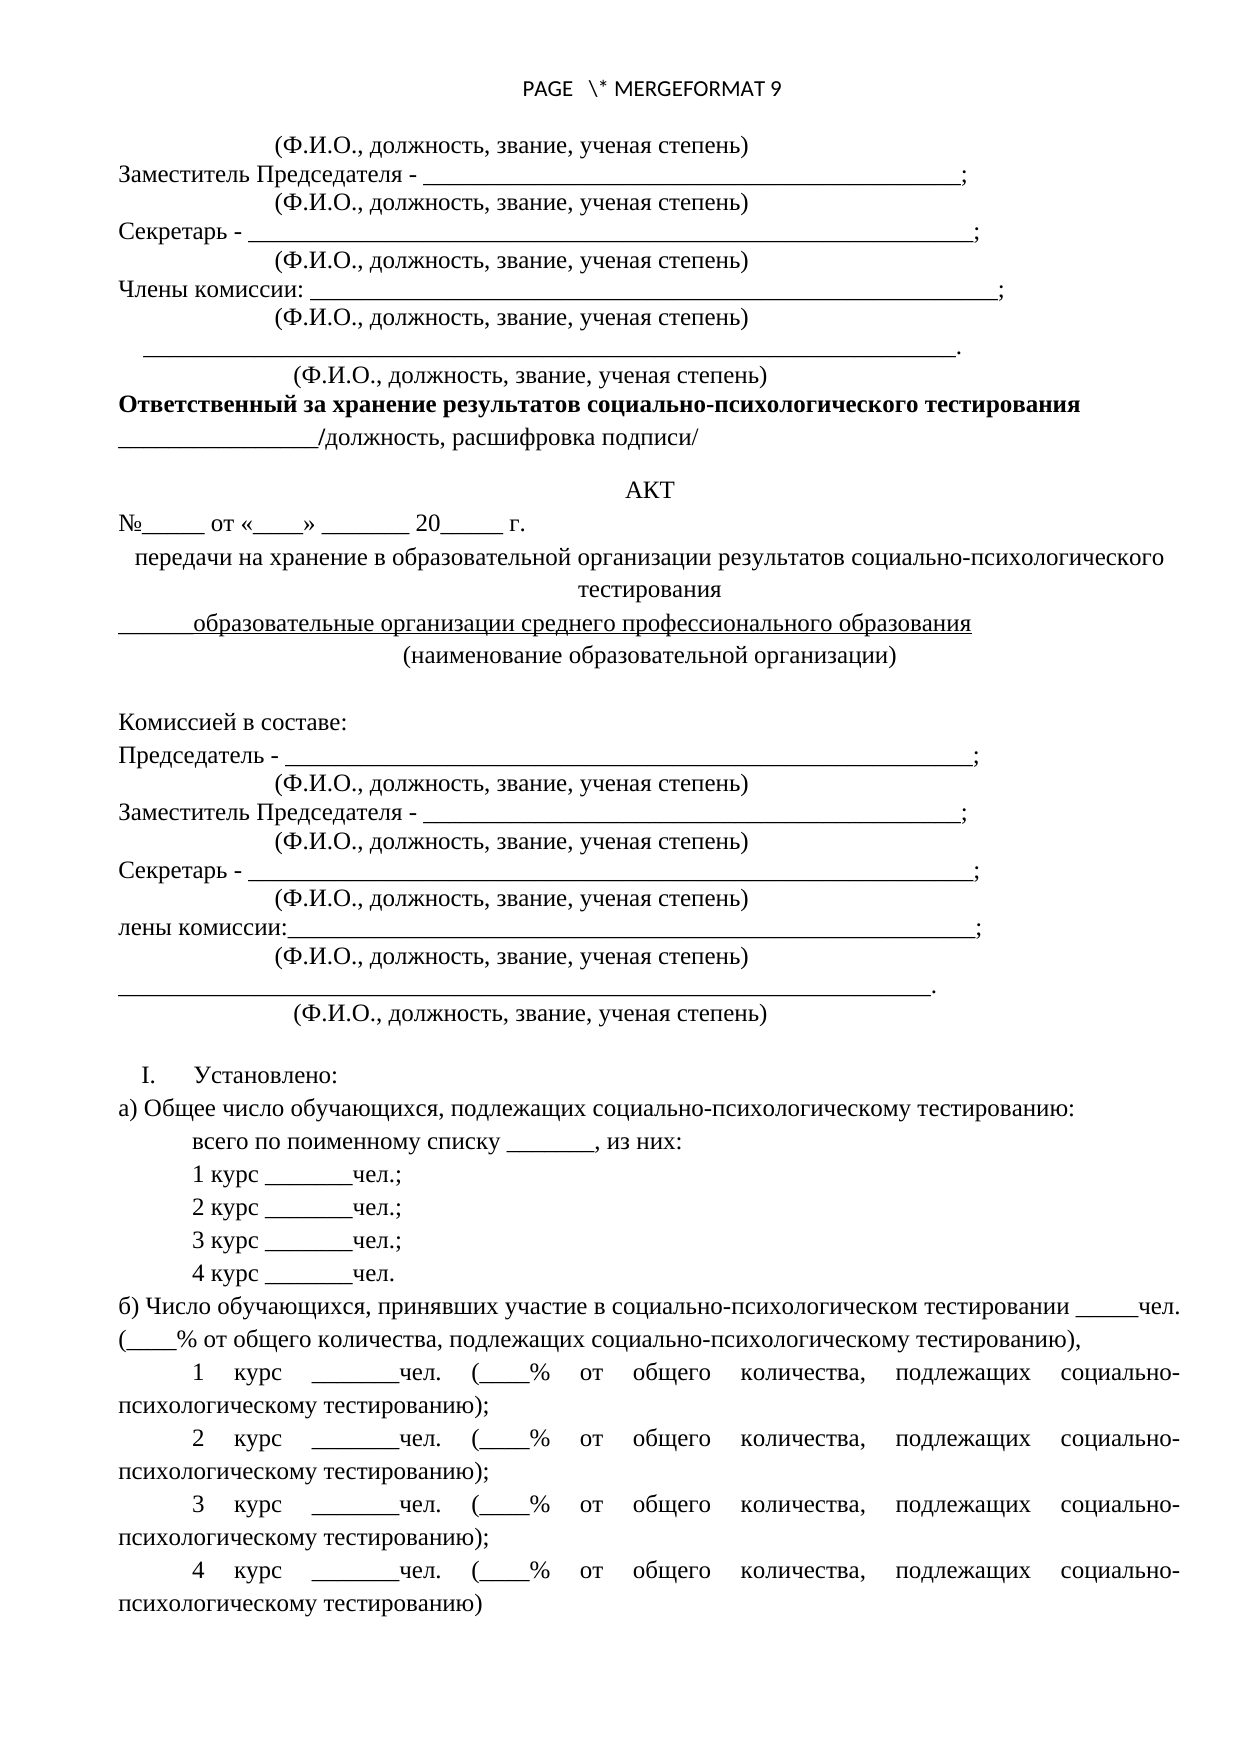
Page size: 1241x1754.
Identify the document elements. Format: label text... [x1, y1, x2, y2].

text ______образовательные организации среднего профессионального образования [118, 608, 1181, 636]
text б) Число обучающихся, принявших участие в социально-психологическом тестировании _____чел. (____% от общего количества, подлежащих социально-психологическому тестированию), [118, 1291, 1181, 1353]
text (Ф.И.О., должность, звание, ученая степень) [118, 826, 1181, 855]
text а) Общее число обучающихся, подлежащих социально-психологическому тестированию: [118, 1093, 1181, 1122]
text (Ф.И.О., должность, звание, ученая степень) [118, 998, 1181, 1027]
text 4 курс _______чел. (____% от общего количества, подлежащих социально-психологическому тестированию) [118, 1556, 1181, 1617]
text 4 курс _______чел. [118, 1258, 1181, 1287]
text Секретарь - __________________________________________________________; [118, 855, 1181, 883]
text (Ф.И.О., должность, звание, ученая степень) [118, 187, 1181, 216]
text Комиссией в составе: [118, 707, 1181, 735]
text (Ф.И.О., должность, звание, ученая степень) [118, 302, 1181, 331]
text всего по поименному списку _______, из них: [118, 1126, 1181, 1155]
text (наименование образовательной организации) [118, 641, 1181, 669]
text 1 курс _______чел.; [118, 1159, 1181, 1188]
text (Ф.И.О., должность, звание, ученая степень) [118, 768, 1181, 797]
text Заместитель Председателя - ___________________________________________; [118, 797, 1181, 826]
text _________________________________________________________________. [118, 970, 1181, 998]
text _________________________________________________________________. [118, 331, 1181, 360]
text 1 курс _______чел. (____% от общего количества, подлежащих социально-психологическому тестированию); [118, 1357, 1181, 1419]
text Председатель - _______________________________________________________; [118, 740, 1181, 768]
text лены комиссии:_______________________________________________________; [118, 912, 1181, 941]
text АКТ [118, 476, 1181, 504]
text (Ф.И.О., должность, звание, ученая степень) [118, 245, 1181, 274]
text (Ф.И.О., должность, звание, ученая степень) [118, 941, 1181, 970]
text передачи на хранение в образовательной организации результатов социально-психологического тестирования [118, 542, 1181, 603]
text 2 курс _______чел. (____% от общего количества, подлежащих социально-психологическому тестированию); [118, 1423, 1181, 1485]
text (Ф.И.О., должность, звание, ученая степень) [118, 360, 1181, 389]
text Заместитель Председателя - ___________________________________________; [118, 159, 1181, 187]
text Секретарь - __________________________________________________________; [118, 216, 1181, 245]
text 3 курс _______чел.; [118, 1225, 1181, 1254]
list Установлено: [156, 1060, 1181, 1089]
text 2 курс _______чел.; [118, 1192, 1181, 1221]
text 3 курс _______чел. (____% от общего количества, подлежащих социально-психологическому тестированию); [118, 1489, 1181, 1551]
text Члены комиссии: _______________________________________________________; [118, 274, 1181, 302]
text (Ф.И.О., должность, звание, ученая степень) [118, 130, 1181, 159]
text (Ф.И.О., должность, звание, ученая степень) [118, 883, 1181, 912]
text Ответственный за хранение результатов социально-психологического тестирования ________________/должность, расшифровка подписи/ [118, 389, 1181, 450]
text №_____ от «____» _______ 20_____ г. [118, 508, 1181, 537]
